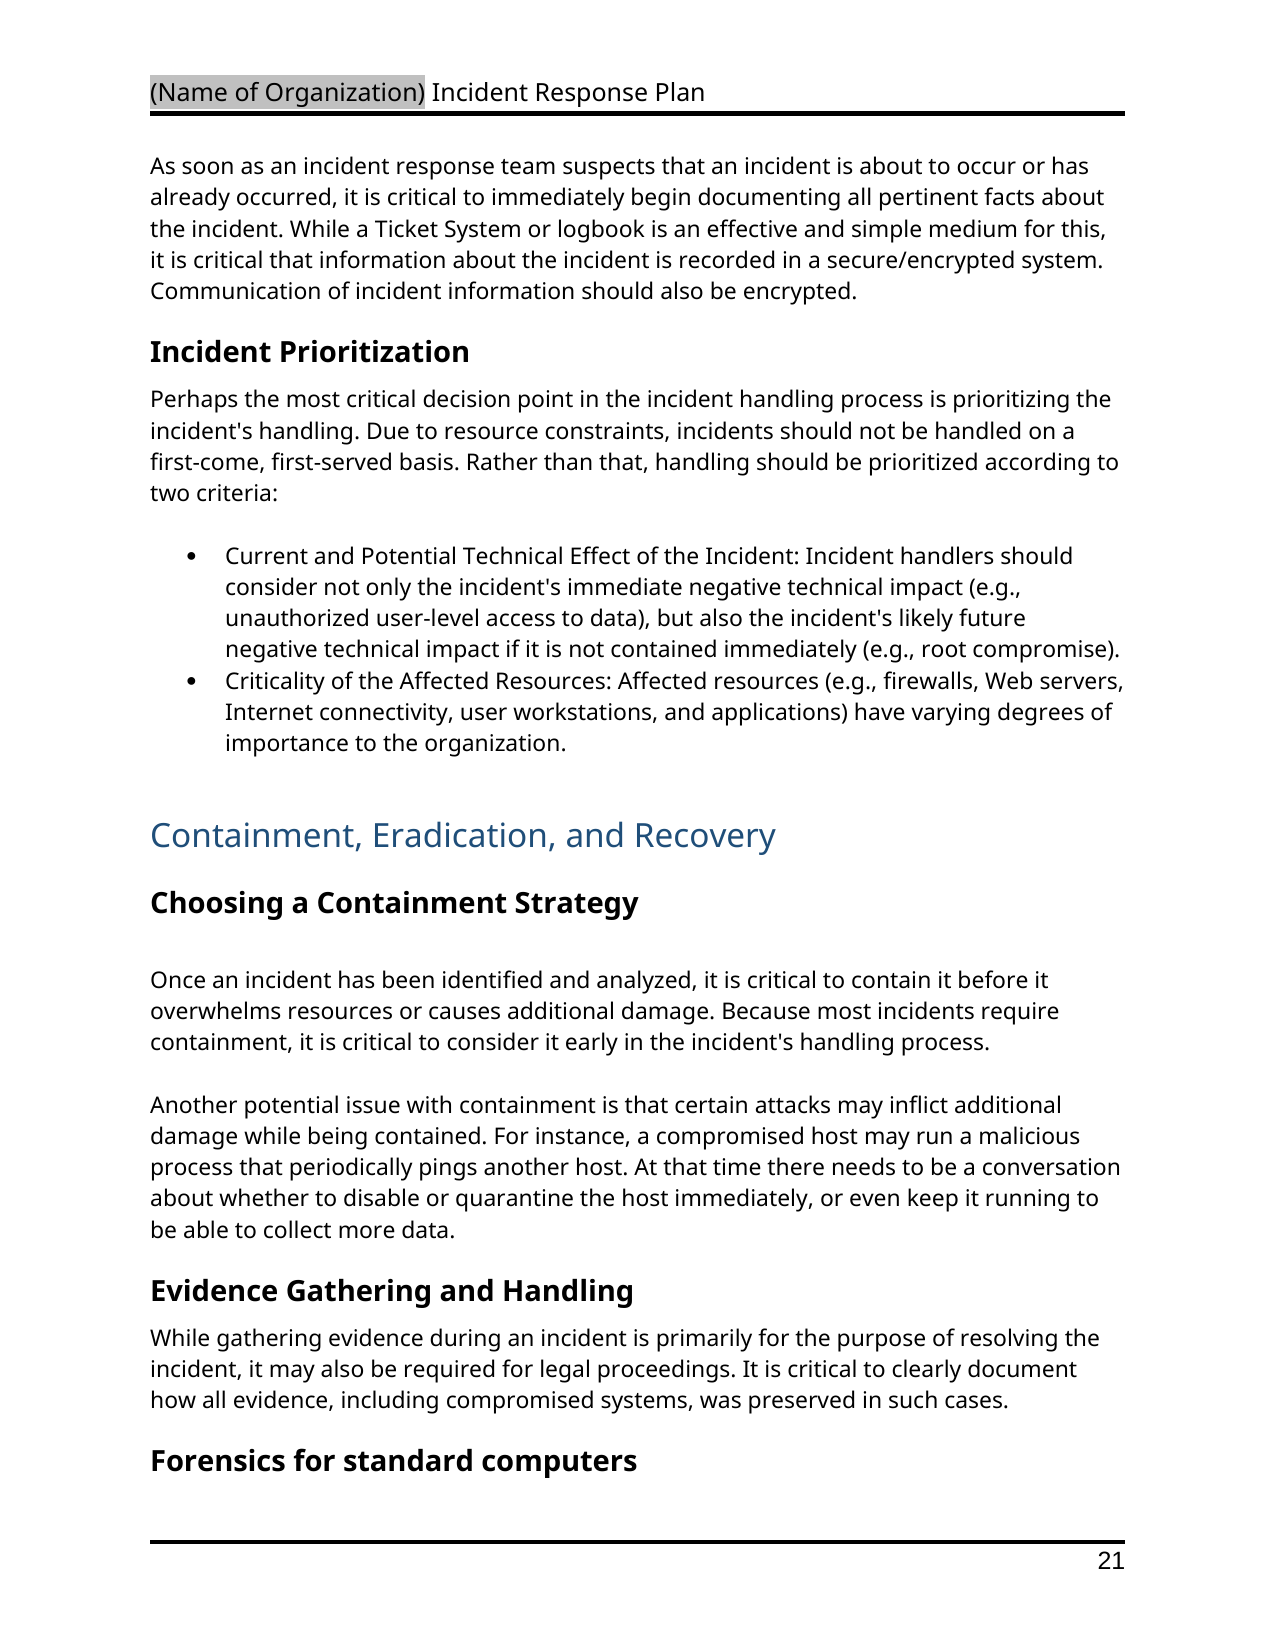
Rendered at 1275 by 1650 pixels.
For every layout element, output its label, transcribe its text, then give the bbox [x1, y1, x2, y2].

subtitle Evidence Gathering and Handling [150, 1270, 1125, 1309]
text Another potential issue with containment is that certain attacks may inflict additional damage while being contained. For instance, a compromised host may run a malicious process that periodically pings another host. At that time there needs to be a conversation about whether to disable or quarantine the host immediately, or even keep it running to be able to collect more data. [150, 1088, 1125, 1245]
subtitle Choosing a Containment Strategy [150, 883, 1125, 922]
text Perhaps the most critical decision point in the incident handling process is prioritizing the incident's handling. Due to resource constraints, incidents should not be handled on a first-come, first-served basis. Rather than that, handling should be prioritized according to two criteria: [150, 383, 1125, 508]
list Criticality of the Affected Resources: Affected resources (e.g., firewalls, Web servers, Internet connectivity, user workstations, and applications) have varying degrees of importance to the organization. [187, 665, 1125, 758]
text Once an incident has been identified and analyzed, it is critical to contain it before it overwhelms resources or causes additional damage. Because most incidents require containment, it is critical to consider it early in the incident's handling process. [150, 963, 1125, 1057]
subtitle Containment, Eradication, and Recovery [150, 812, 1125, 858]
subtitle Incident Prioritization [150, 331, 1125, 371]
text While gathering evidence during an incident is primarily for the purpose of resolving the incident, it may also be required for legal proceedings. It is critical to clearly document how all evidence, including compromised systems, was preserved in such cases. [150, 1322, 1125, 1416]
list Current and Potential Technical Effect of the Incident: Incident handlers should consider not only the incident's immediate negative technical impact (e.g., unauthorized user-level access to data), but also the incident's likely future negative technical impact if it is not contained immediately (e.g., root compromise). [187, 540, 1125, 665]
text As soon as an incident response team suspects that an incident is about to occur or has already occurred, it is critical to immediately begin documenting all pertinent facts about the incident. While a Ticket System or logbook is an effective and simple medium for this, it is critical that information about the incident is recorded in a secure/encrypted system. Communication of incident information should also be encrypted. [150, 150, 1125, 306]
subtitle Forensics for standard computers [150, 1441, 1125, 1480]
